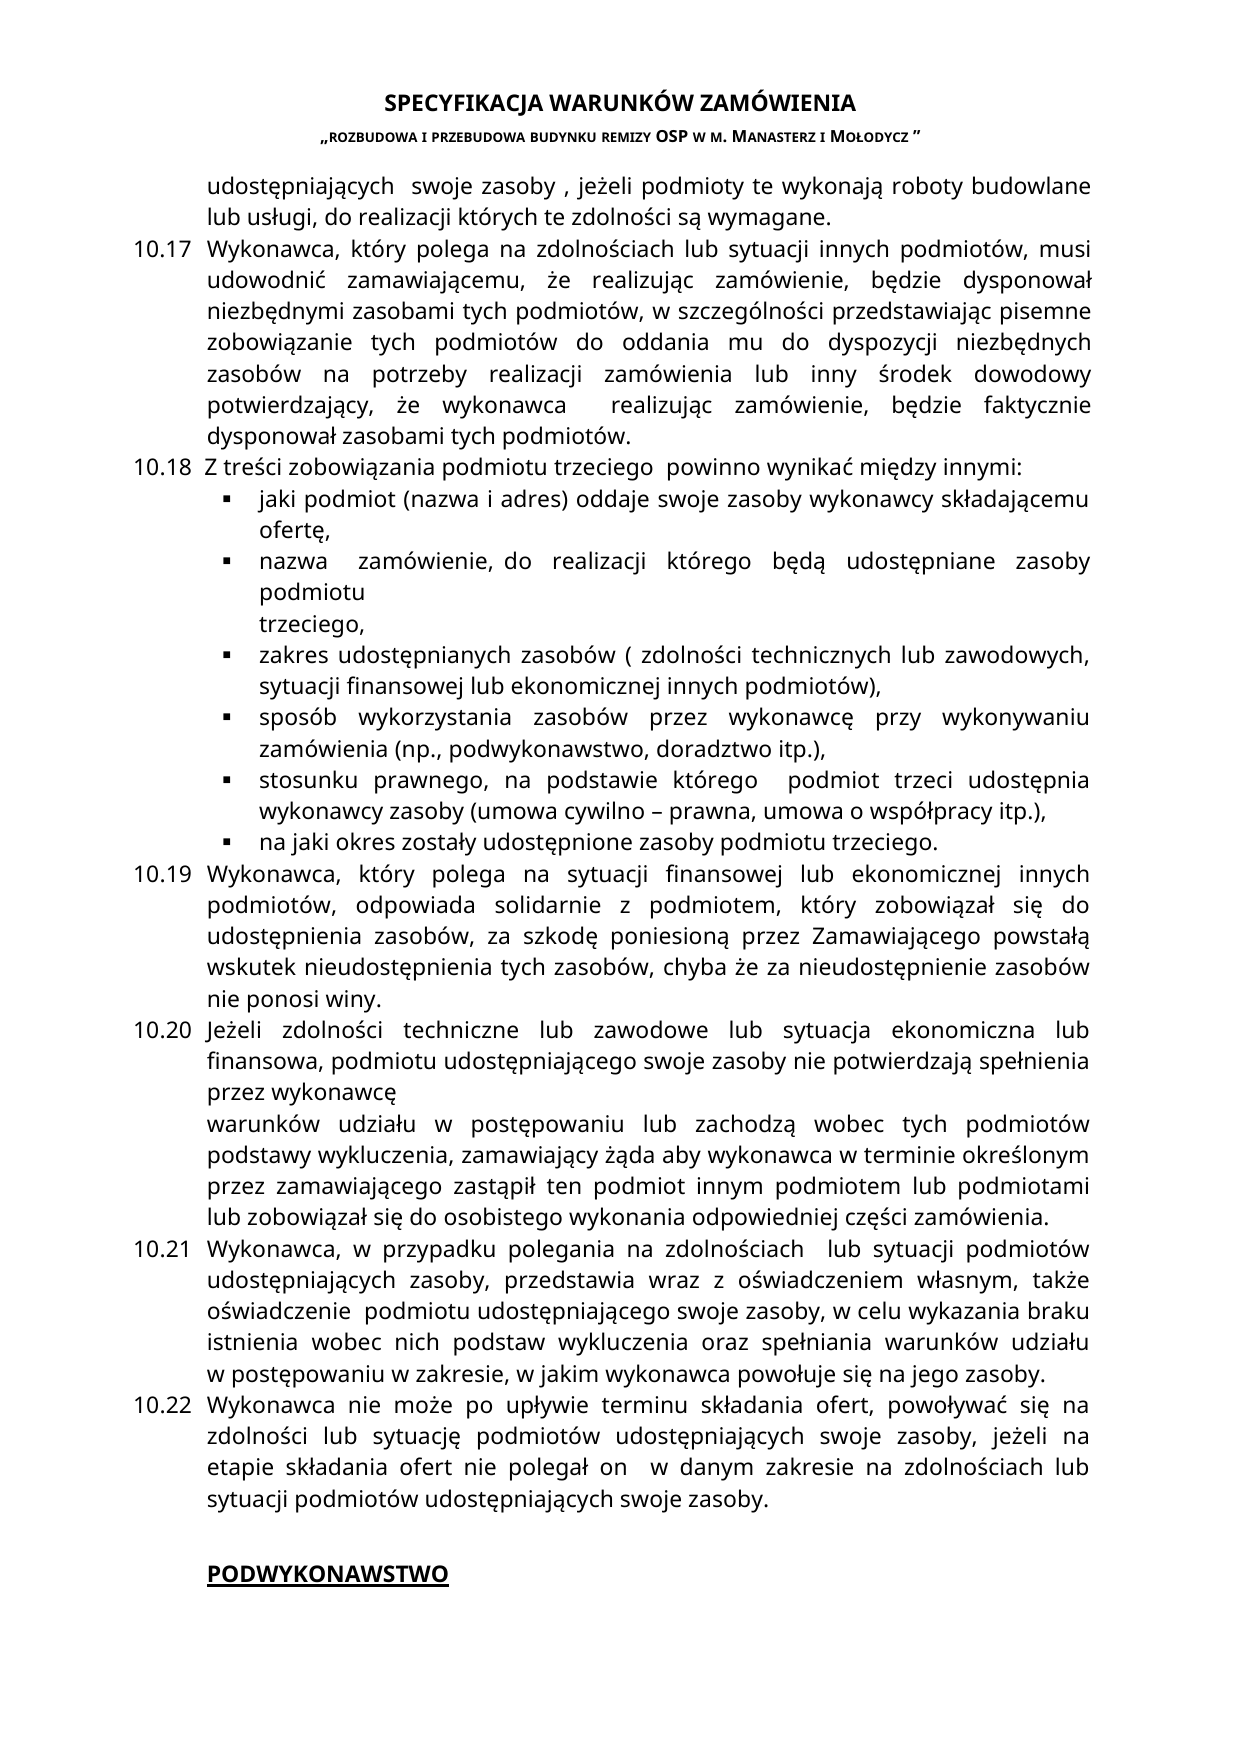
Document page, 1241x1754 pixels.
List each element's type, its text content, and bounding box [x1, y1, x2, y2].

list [133, 170, 1093, 232]
list nazwa zamówienie, do realizacji którego będą udostępniane zasoby podmiotu [221, 545, 1091, 607]
list jaki podmiot (nazwa i adres) oddaje swoje zasoby wykonawcy składającemu ofertę, [221, 482, 1091, 545]
list sposób wykorzystania zasobów przez wykonawcę przy wykonywaniu zamówienia (np., podwykonawstwo, doradztwo itp.), [221, 701, 1091, 764]
text trzeciego, [259, 607, 1091, 639]
text 10.20 Jeżeli zdolności techniczne lub zawodowe lub sytuacja ekonomiczna lub finansowa, podmiotu udostępniającego swoje zasoby nie potwierdzają spełnienia przez wykonawcę [133, 1014, 1091, 1107]
list stosunku prawnego, na podstawie którego podmiot trzeci udostępnia wykonawcy zasoby (umowa cywilno – prawna, umowa o współpracy itp.), [221, 764, 1091, 826]
list 10.18 Z treści zobowiązania podmiotu trzeciego powinno wynikać między innymi: [133, 451, 1091, 482]
list Wykonawca, który polega na zdolnościach lub sytuacji innych podmiotów, musi udowodnić zamawiającemu, że realizując zamówienie, będzie dysponował niezbędnymi zasobami tych podmiotów, w szczególności przedstawiając pisemne zobowiązanie tych podmiotów do oddania mu do dyspozycji niezbędnych zasobów na potrzeby realizacji zamówienia lub inny środek dowodowy potwierdzający, że wykonawca realizując zamówienie, będzie faktycznie dysponował zasobami tych podmiotów. [133, 232, 1093, 451]
list na jaki okres zostały udostępnione zasoby podmiotu trzeciego. [221, 826, 1091, 857]
list PODWYKONAWSTWO [207, 1557, 1093, 1589]
text 10.21 Wykonawca, w przypadku polegania na zdolnościach lub sytuacji podmiotów udostępniających zasoby, przedstawia wraz z oświadczeniem własnym, także oświadczenie podmiotu udostępniającego swoje zasoby, w celu wykazania braku istnienia wobec nich podstaw wykluczenia oraz spełniania warunków udziału w postępowaniu w zakresie, w jakim wykonawca powołuje się na jego zasoby. [133, 1232, 1091, 1389]
text warunków udziału w postępowaniu lub zachodzą wobec tych podmiotów podstawy wykluczenia, zamawiający żąda aby wykonawca w terminie określonym przez zamawiającego zastąpił ten podmiot innym podmiotem lub podmiotami lub zobowiązał się do osobistego wykonania odpowiedniej części zamówienia. [148, 1107, 1091, 1232]
text 10.22 Wykonawca nie może po upływie terminu składania ofert, powoływać się na zdolności lub sytuację podmiotów udostępniających swoje zasoby, jeżeli na etapie składania ofert nie polegał on w danym zakresie na zdolnościach lub sytuacji podmiotów udostępniających swoje zasoby. [133, 1389, 1091, 1514]
list zakres udostępnianych zasobów ( zdolności technicznych lub zawodowych, sytuacji finansowej lub ekonomicznej innych podmiotów), [221, 639, 1091, 701]
text 10.19 Wykonawca, który polega na sytuacji finansowej lub ekonomicznej innych podmiotów, odpowiada solidarnie z podmiotem, który zobowiązał się do udostępnienia zasobów, za szkodę poniesioną przez Zamawiającego powstałą wskutek nieudostępnienia tych zasobów, chyba że za nieudostępnienie zasobów nie ponosi winy. [133, 857, 1091, 1014]
